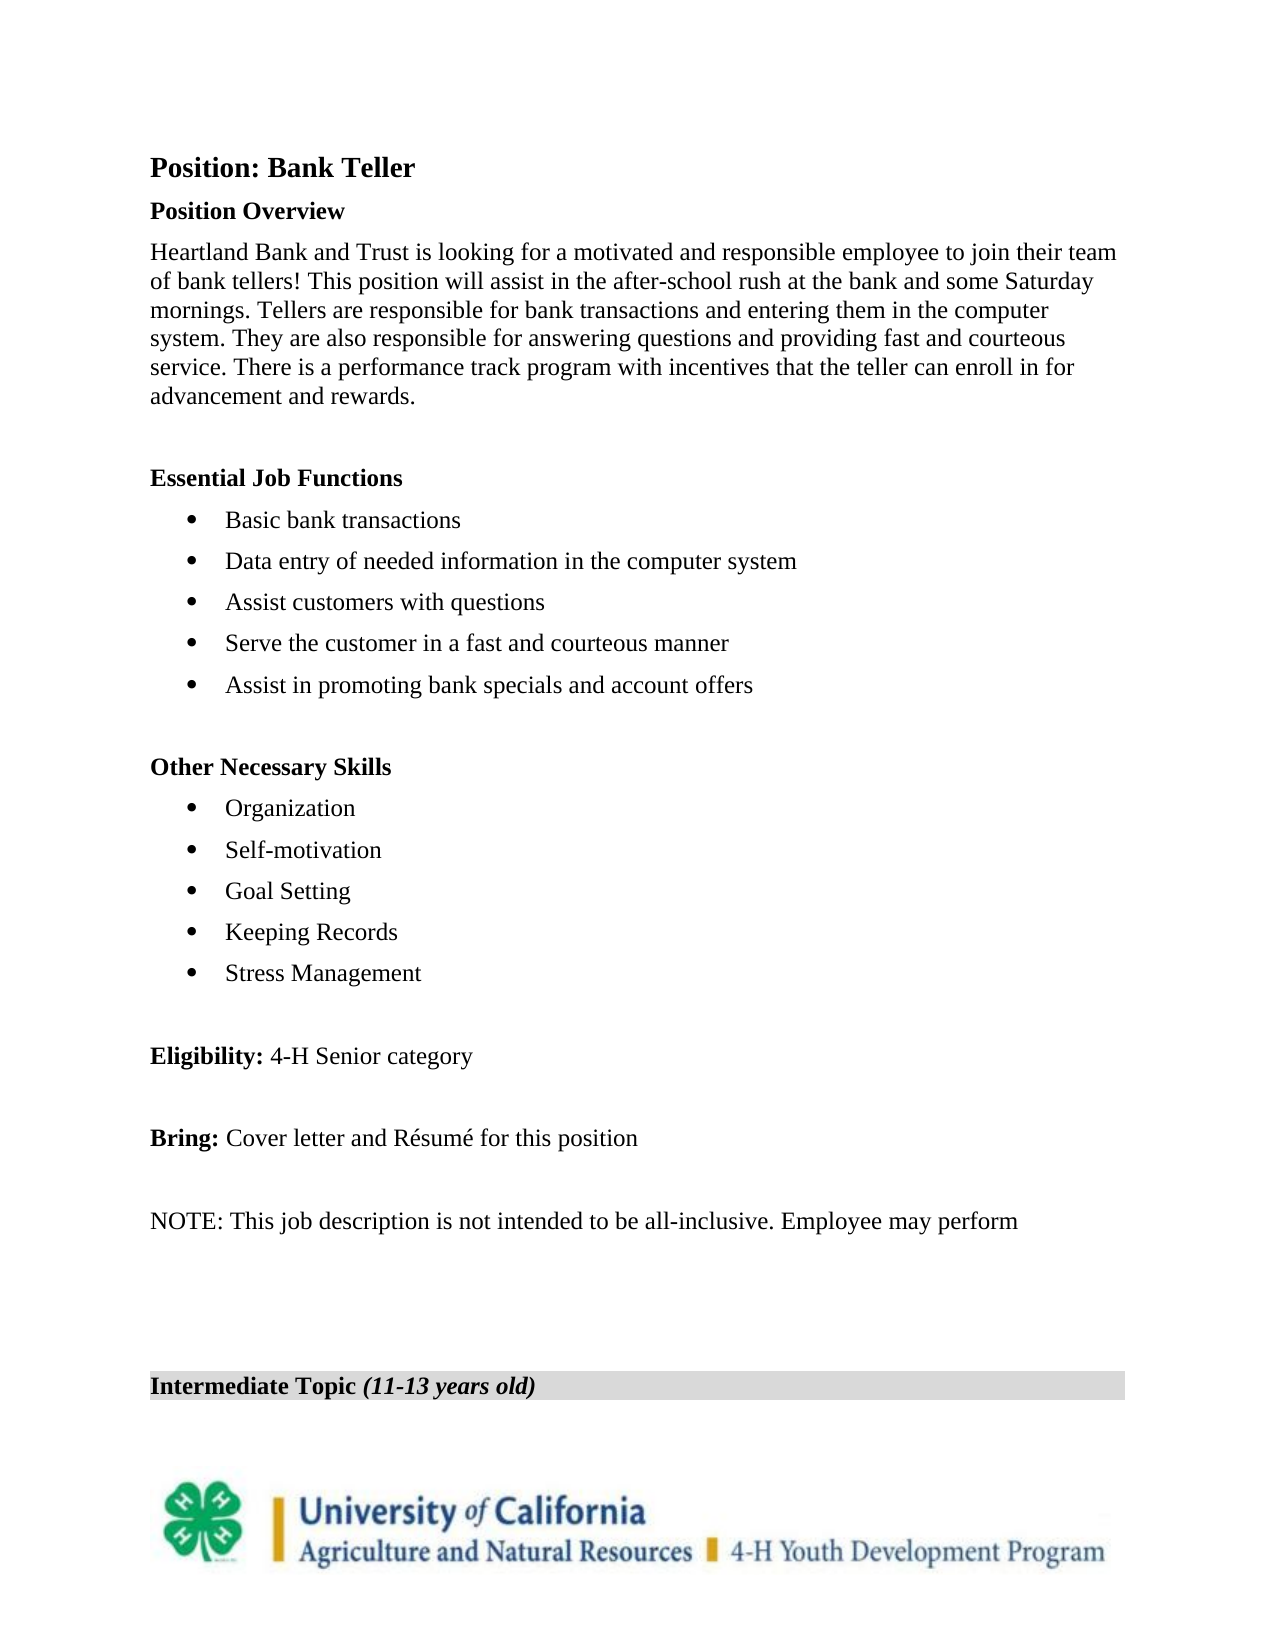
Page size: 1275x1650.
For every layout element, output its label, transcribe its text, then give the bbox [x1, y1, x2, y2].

text Position: Bank Teller [150, 150, 1125, 183]
list Stress Management [187, 958, 1125, 987]
list Self-motivation [187, 835, 1125, 863]
picture [150, 1466, 1125, 1575]
text Essential Job Functions [150, 463, 1125, 492]
list Keeping Records [187, 917, 1125, 946]
list Basic bank transactions [187, 505, 1125, 533]
list Data entry of needed information in the computer system [187, 546, 1125, 575]
text Other Necessary Skills [150, 752, 1125, 781]
list Organization [187, 793, 1125, 822]
text Eligibility: 4-H Senior category [150, 1041, 1125, 1070]
list Assist in promoting bank specials and account offers [187, 670, 1125, 698]
list Assist customers with questions [187, 587, 1125, 616]
text Bring: Cover letter and Résumé for this position [150, 1123, 1125, 1152]
text NOTE: This job description is not intended to be all-inclusive. Employee may perform [150, 1206, 1125, 1235]
list Serve the customer in a fast and courteous manner [187, 628, 1125, 657]
text Intermediate Topic (11-13 years old) [150, 1371, 1125, 1400]
text Heartland Bank and Trust is looking for a motivated and responsible employee to join their team of bank tellers! This position will assist in the after-school rush at the bank and some Saturday mornings. Tellers are responsible for bank transactions and entering them in the computer system. They are also responsible for answering questions and providing fast and courteous service. There is a performance track program with incentives that the teller can enroll in for advancement and rewards. [150, 237, 1125, 410]
list Goal Setting [187, 876, 1125, 905]
text Position Overview [150, 196, 1125, 225]
